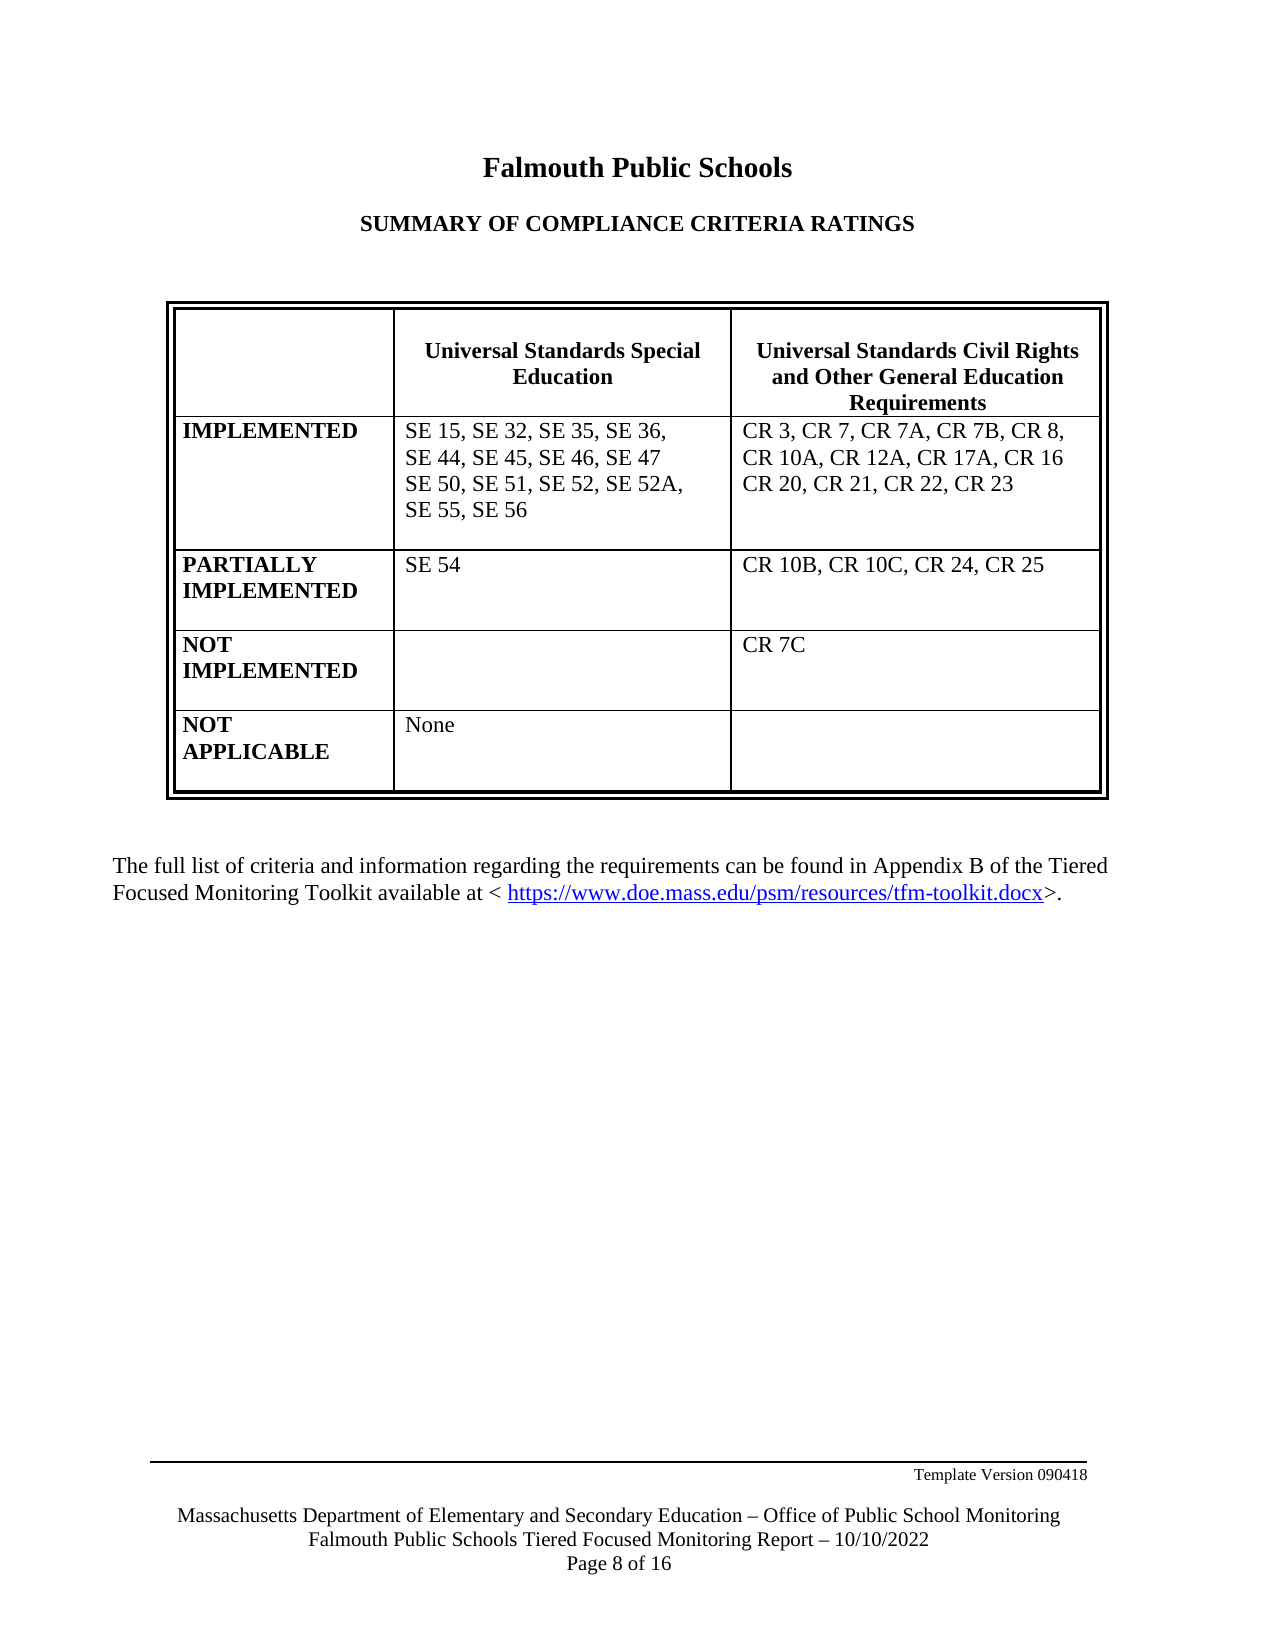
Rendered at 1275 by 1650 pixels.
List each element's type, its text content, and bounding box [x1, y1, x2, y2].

table_header Universal Standards Special Education [395, 310, 730, 416]
table_cell CR 10B, CR 10C, CR 24, CR 25 [732, 551, 1099, 630]
table_cell SE 15, SE 32, SE 35, SE 36, SE 44, SE 45, SE 46, SE 47 SE 50, SE 51, SE 52, SE 52A, SE 55, SE 56 [395, 417, 730, 549]
text The full list of criteria and information regarding the requirements can be found in Appendix B of the Tiered Focused Monitoring Toolkit available at < https://www.doe.mass.edu/psm/resources/tfm-toolkit.docx>. [112, 852, 1172, 905]
table_cell [732, 711, 1099, 790]
table_header [171, 304, 394, 416]
table_cell SE 54 [395, 551, 730, 630]
table_cell IMPLEMENTED [176, 417, 393, 549]
table_header Universal Standards Civil Rights and Other General Education Requirements [731, 304, 1104, 416]
table_cell NOT APPLICABLE [176, 711, 393, 790]
subtitle SUMMARY OF COMPLIANCE CRITERIA RATINGS [150, 210, 1125, 236]
table_cell None [395, 711, 730, 790]
table_cell NOT IMPLEMENTED [176, 631, 393, 710]
table_cell PARTIALLY IMPLEMENTED [176, 551, 393, 630]
table_cell CR 7C [732, 631, 1099, 710]
table_cell CR 3, CR 7, CR 7A, CR 7B, CR 8, CR 10A, CR 12A, CR 17A, CR 16 CR 20, CR 21, CR 22, CR 23 [732, 417, 1099, 549]
table_cell [395, 631, 730, 710]
text Falmouth Public Schools [150, 150, 1125, 183]
